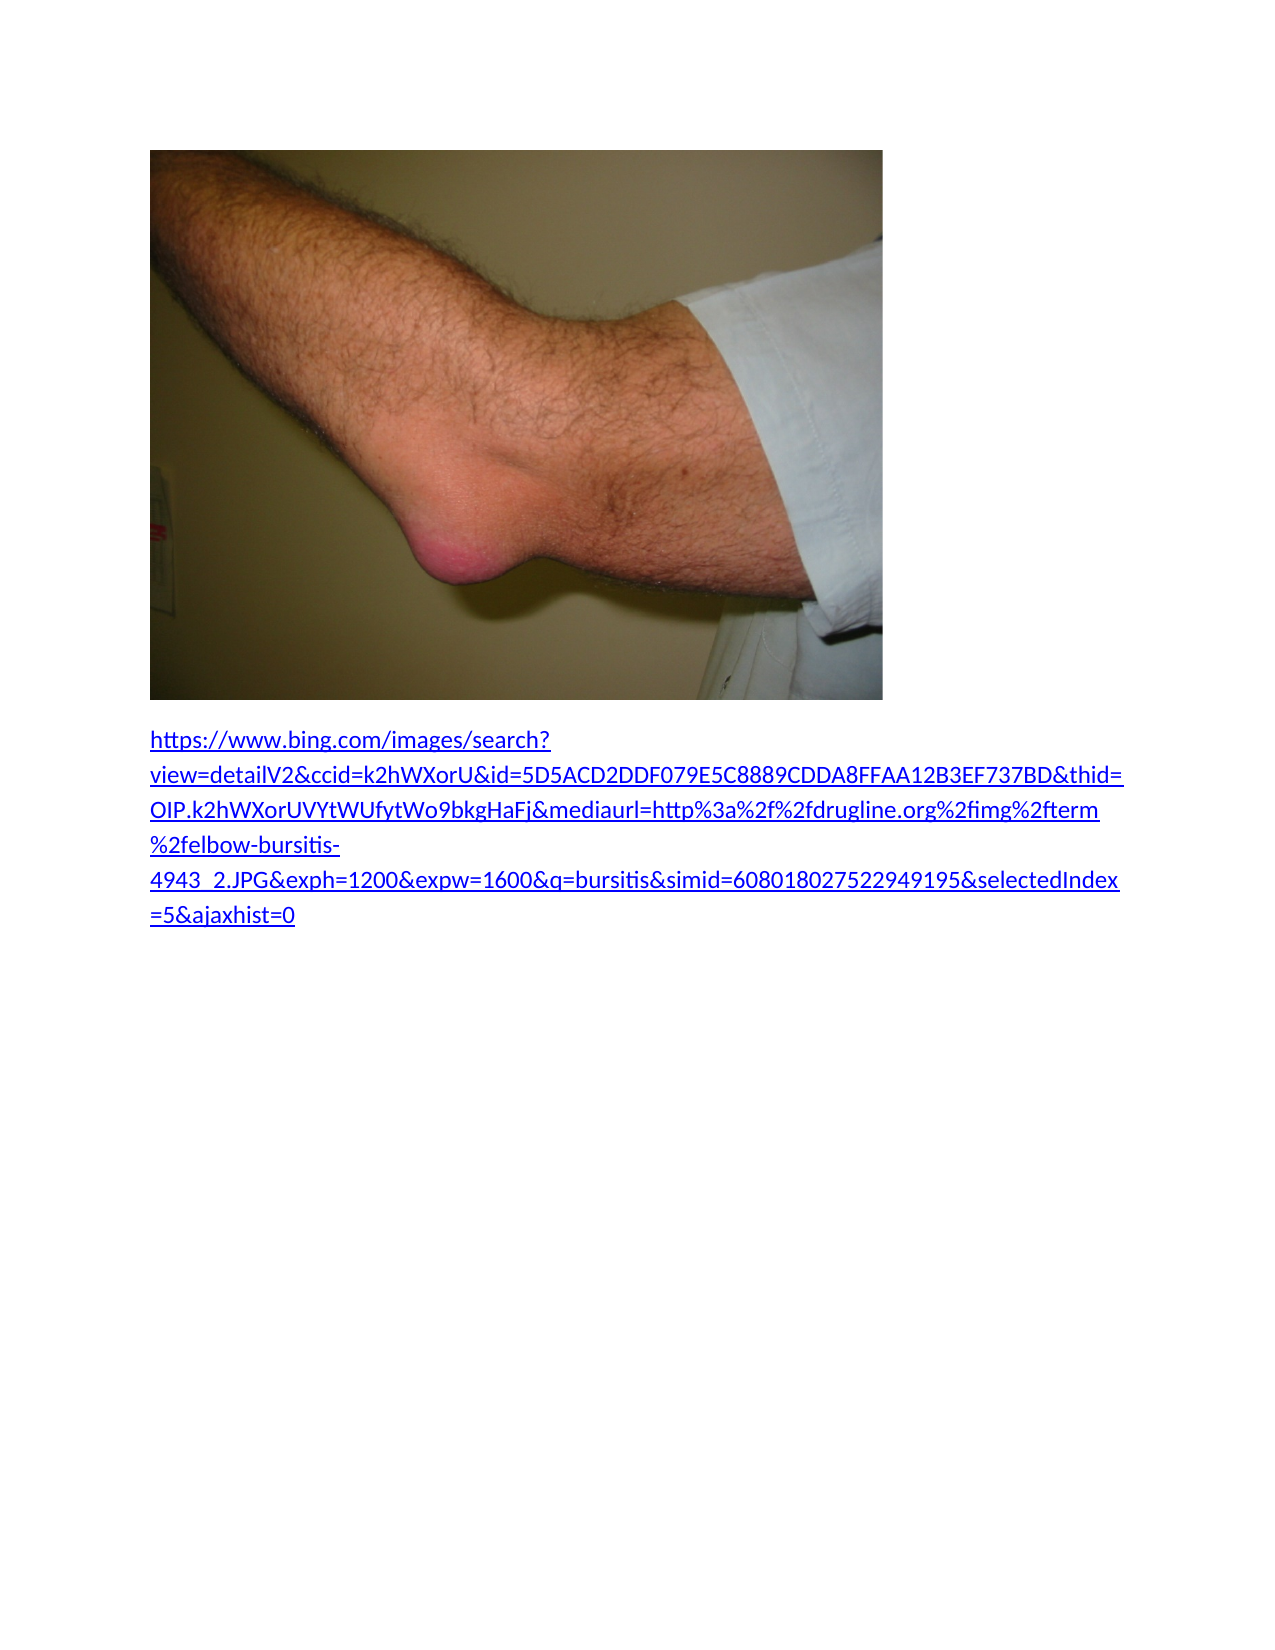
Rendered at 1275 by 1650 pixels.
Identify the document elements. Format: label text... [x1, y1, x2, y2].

picture [150, 150, 883, 700]
text https://www.bing.com/images/search?view=detailV2&ccid=k2hWXorU&id=5D5ACD2DDF079E5C8889CDDA8FFAA12B3EF737BD&thid=OIP.k2hWXorUVYtWUfytWo9bkgHaFj&mediaurl=http%3a%2f%2fdrugline.org%2fimg%2fterm%2felbow-bursitis-4943_2.JPG&exph=1200&expw=1600&q=bursitis&simid=608018027522949195&selectedIndex=5&ajaxhist=0 [150, 724, 1125, 930]
